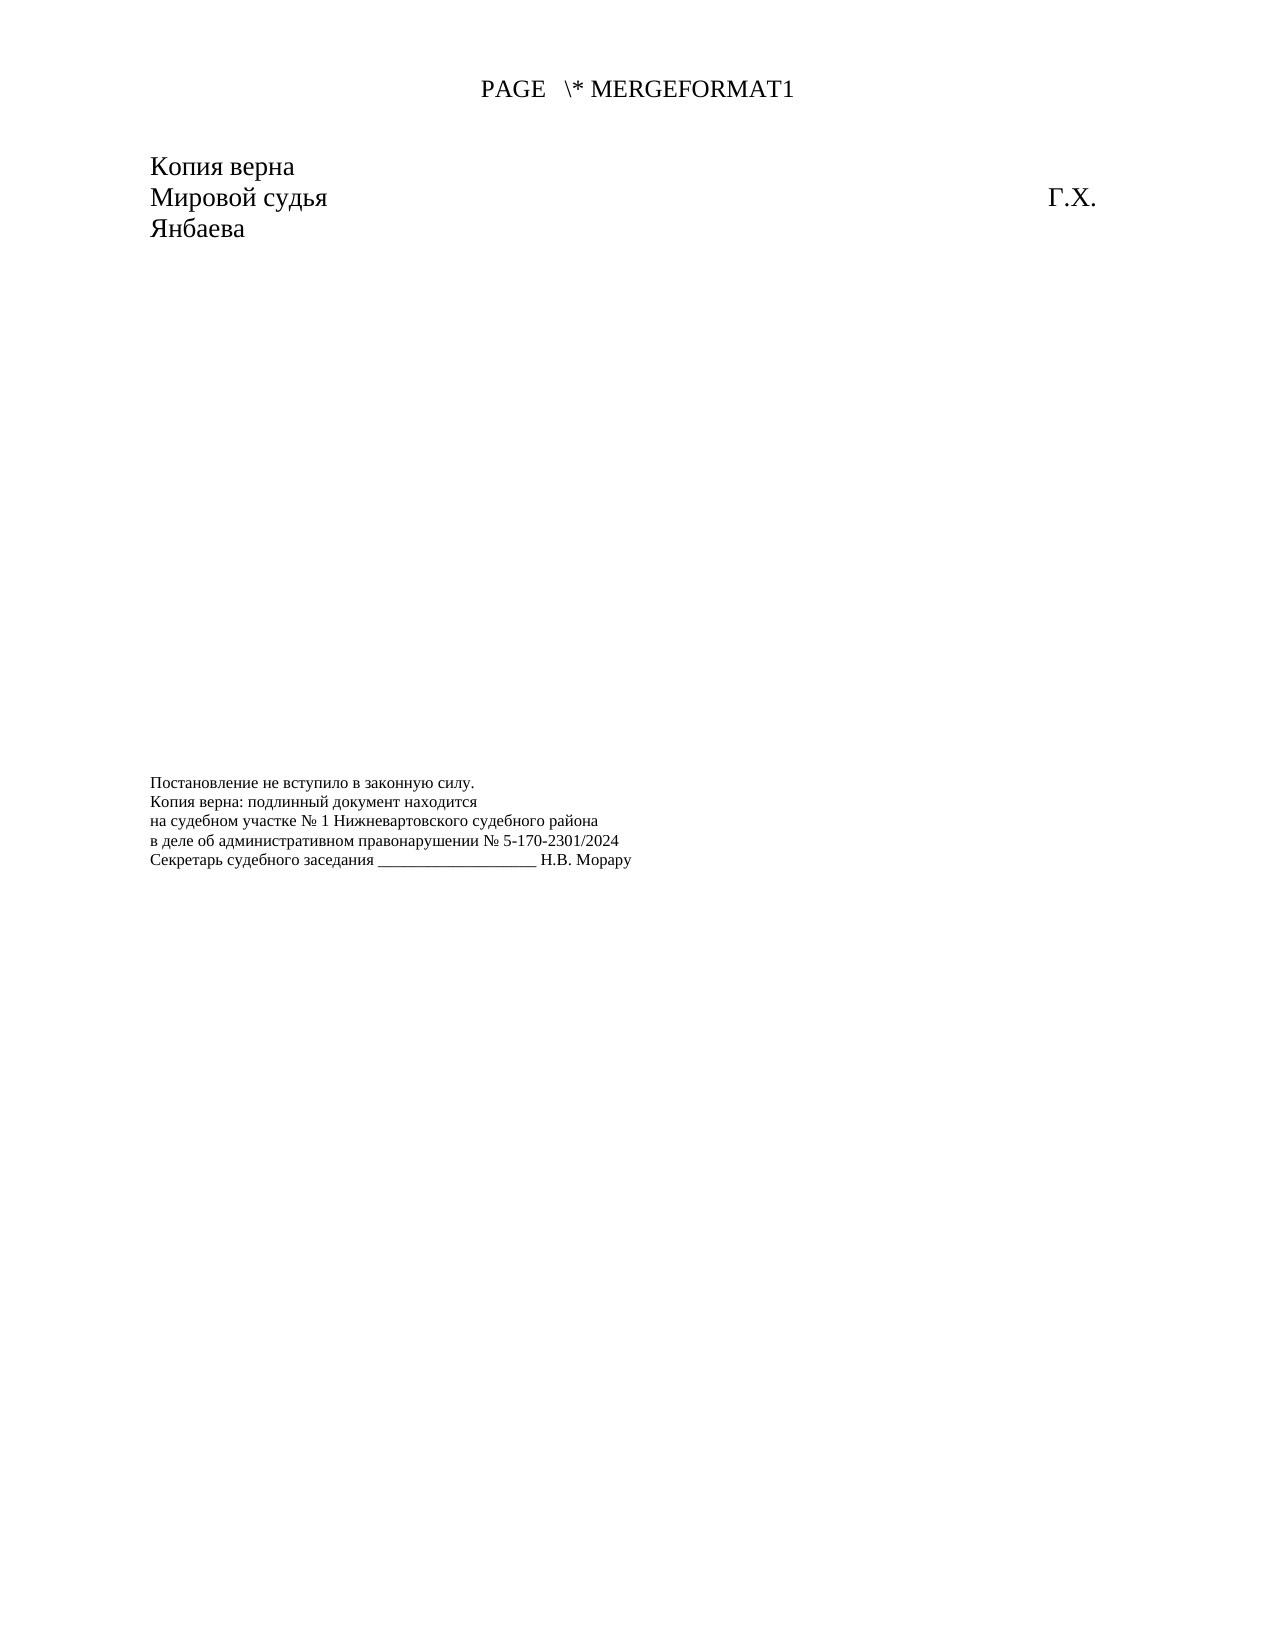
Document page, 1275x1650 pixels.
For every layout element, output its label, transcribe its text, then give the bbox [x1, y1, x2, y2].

text Мировой судья Г.Х. Янбаева [150, 181, 1125, 243]
text Секретарь судебного заседания ___________________ Н.В. Морару [150, 849, 1125, 869]
text в деле об административном правонарушении № 5-170-2301/2024 [150, 830, 1125, 849]
text на судебном участке № 1 Нижневартовского судебного района [150, 811, 1125, 830]
text Копия верна: подлинный документ находится [150, 792, 1125, 811]
text Копия верна [150, 150, 1125, 181]
text Постановление не вступило в законную силу. [150, 773, 1125, 792]
